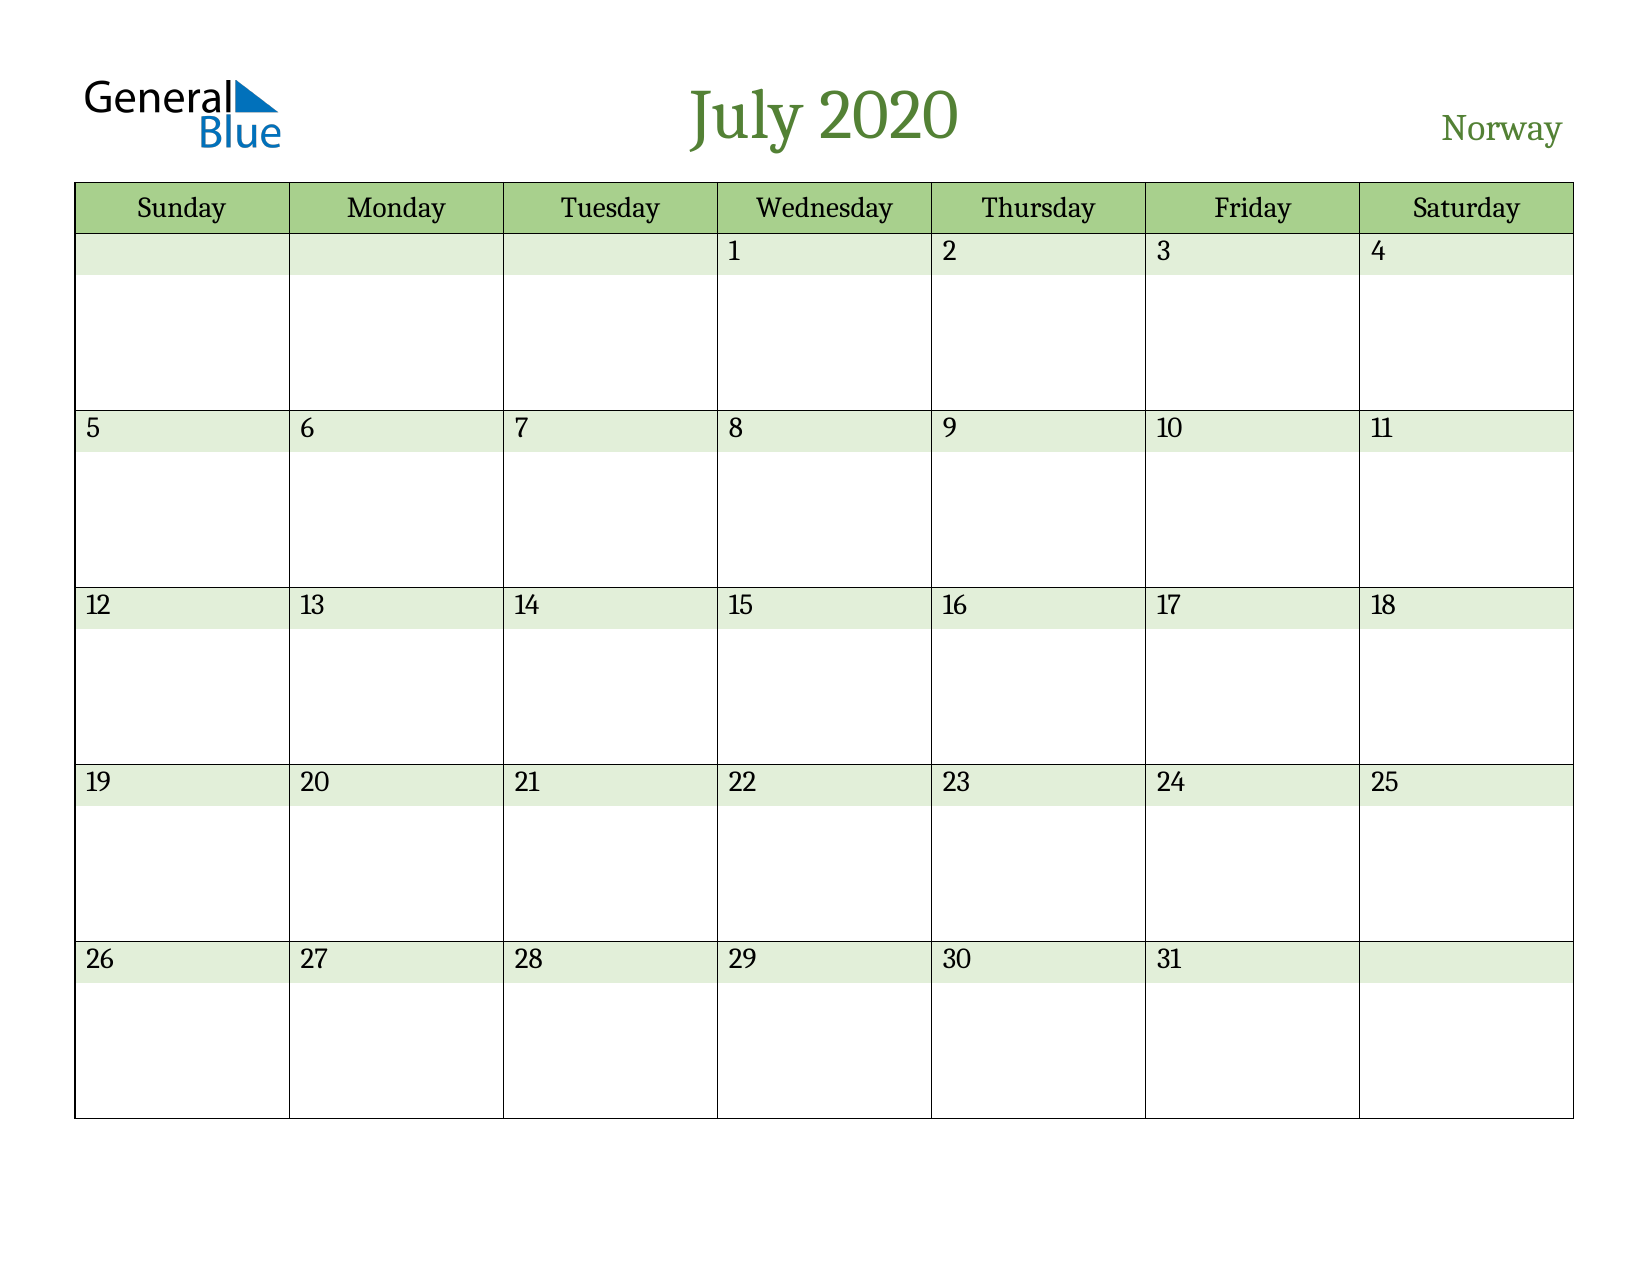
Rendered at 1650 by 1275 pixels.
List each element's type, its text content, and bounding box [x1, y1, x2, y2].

table_cell 23 [932, 765, 1145, 806]
table_cell [290, 629, 503, 764]
table_cell 13 [290, 588, 503, 629]
table_cell Tuesday [504, 183, 717, 233]
picture [85, 80, 281, 148]
table_cell 28 [504, 942, 717, 983]
table_cell 5 [76, 411, 289, 452]
table_cell [718, 275, 931, 410]
table_cell 1 [718, 234, 931, 275]
table_cell [76, 629, 289, 764]
table_cell [504, 275, 717, 410]
table_cell 30 [932, 942, 1145, 983]
table_cell 27 [290, 942, 503, 983]
table_cell Friday [1146, 183, 1359, 233]
table_cell [1146, 806, 1359, 941]
table_cell 18 [1360, 588, 1573, 629]
table_cell [290, 234, 503, 275]
table_cell [504, 983, 717, 1118]
table_cell [504, 234, 717, 275]
table_cell 19 [76, 765, 289, 806]
table_cell [504, 629, 717, 764]
table_cell 31 [1146, 942, 1359, 983]
table_cell 26 [76, 942, 289, 983]
table_cell [1360, 806, 1573, 941]
table_cell Wednesday [718, 183, 931, 233]
table_cell 3 [1146, 234, 1359, 275]
table_cell 15 [718, 588, 931, 629]
table_cell [932, 629, 1145, 764]
table_cell [718, 806, 931, 941]
table_cell [1146, 452, 1359, 587]
table_cell [718, 629, 931, 764]
table_cell [1360, 983, 1573, 1118]
table_cell [290, 806, 503, 941]
table_cell [1360, 275, 1573, 410]
table_cell [1360, 942, 1573, 983]
table_cell 17 [1146, 588, 1359, 629]
table_cell 11 [1360, 411, 1573, 452]
table_cell 14 [504, 588, 717, 629]
table_cell [76, 806, 289, 941]
table_cell [76, 234, 289, 275]
table_cell 2 [932, 234, 1145, 275]
table_cell [932, 983, 1145, 1118]
table_cell [76, 275, 289, 410]
table_cell 20 [290, 765, 503, 806]
table_header July 2020 [503, 75, 1146, 182]
table_cell Thursday [932, 183, 1145, 233]
table_cell [932, 806, 1145, 941]
table_cell [1146, 983, 1359, 1118]
table_cell 29 [718, 942, 931, 983]
table_header [75, 75, 503, 182]
table_cell [932, 275, 1145, 410]
table_cell [1146, 629, 1359, 764]
table_cell 10 [1146, 411, 1359, 452]
table_cell [1146, 275, 1359, 410]
table_header Norway [1146, 75, 1574, 182]
table_cell 9 [932, 411, 1145, 452]
table_cell Monday [290, 183, 503, 233]
table_cell [290, 275, 503, 410]
table_cell Sunday [76, 183, 289, 233]
table_cell 25 [1360, 765, 1573, 806]
table_cell [504, 806, 717, 941]
table_cell 24 [1146, 765, 1359, 806]
table_cell [932, 452, 1145, 587]
table_cell [1360, 629, 1573, 764]
table_cell 6 [290, 411, 503, 452]
table_cell [718, 983, 931, 1118]
table_cell [76, 452, 289, 587]
table_cell [290, 983, 503, 1118]
table_cell 21 [504, 765, 717, 806]
table_cell [1360, 452, 1573, 587]
table_cell 4 [1360, 234, 1573, 275]
table_cell [76, 983, 289, 1118]
table_cell Saturday [1360, 183, 1573, 233]
table_cell 12 [76, 588, 289, 629]
table_cell 16 [932, 588, 1145, 629]
table_cell 22 [718, 765, 931, 806]
table_cell [504, 452, 717, 587]
table_cell [718, 452, 931, 587]
table_cell 7 [504, 411, 717, 452]
table_cell 8 [718, 411, 931, 452]
table_cell [290, 452, 503, 587]
